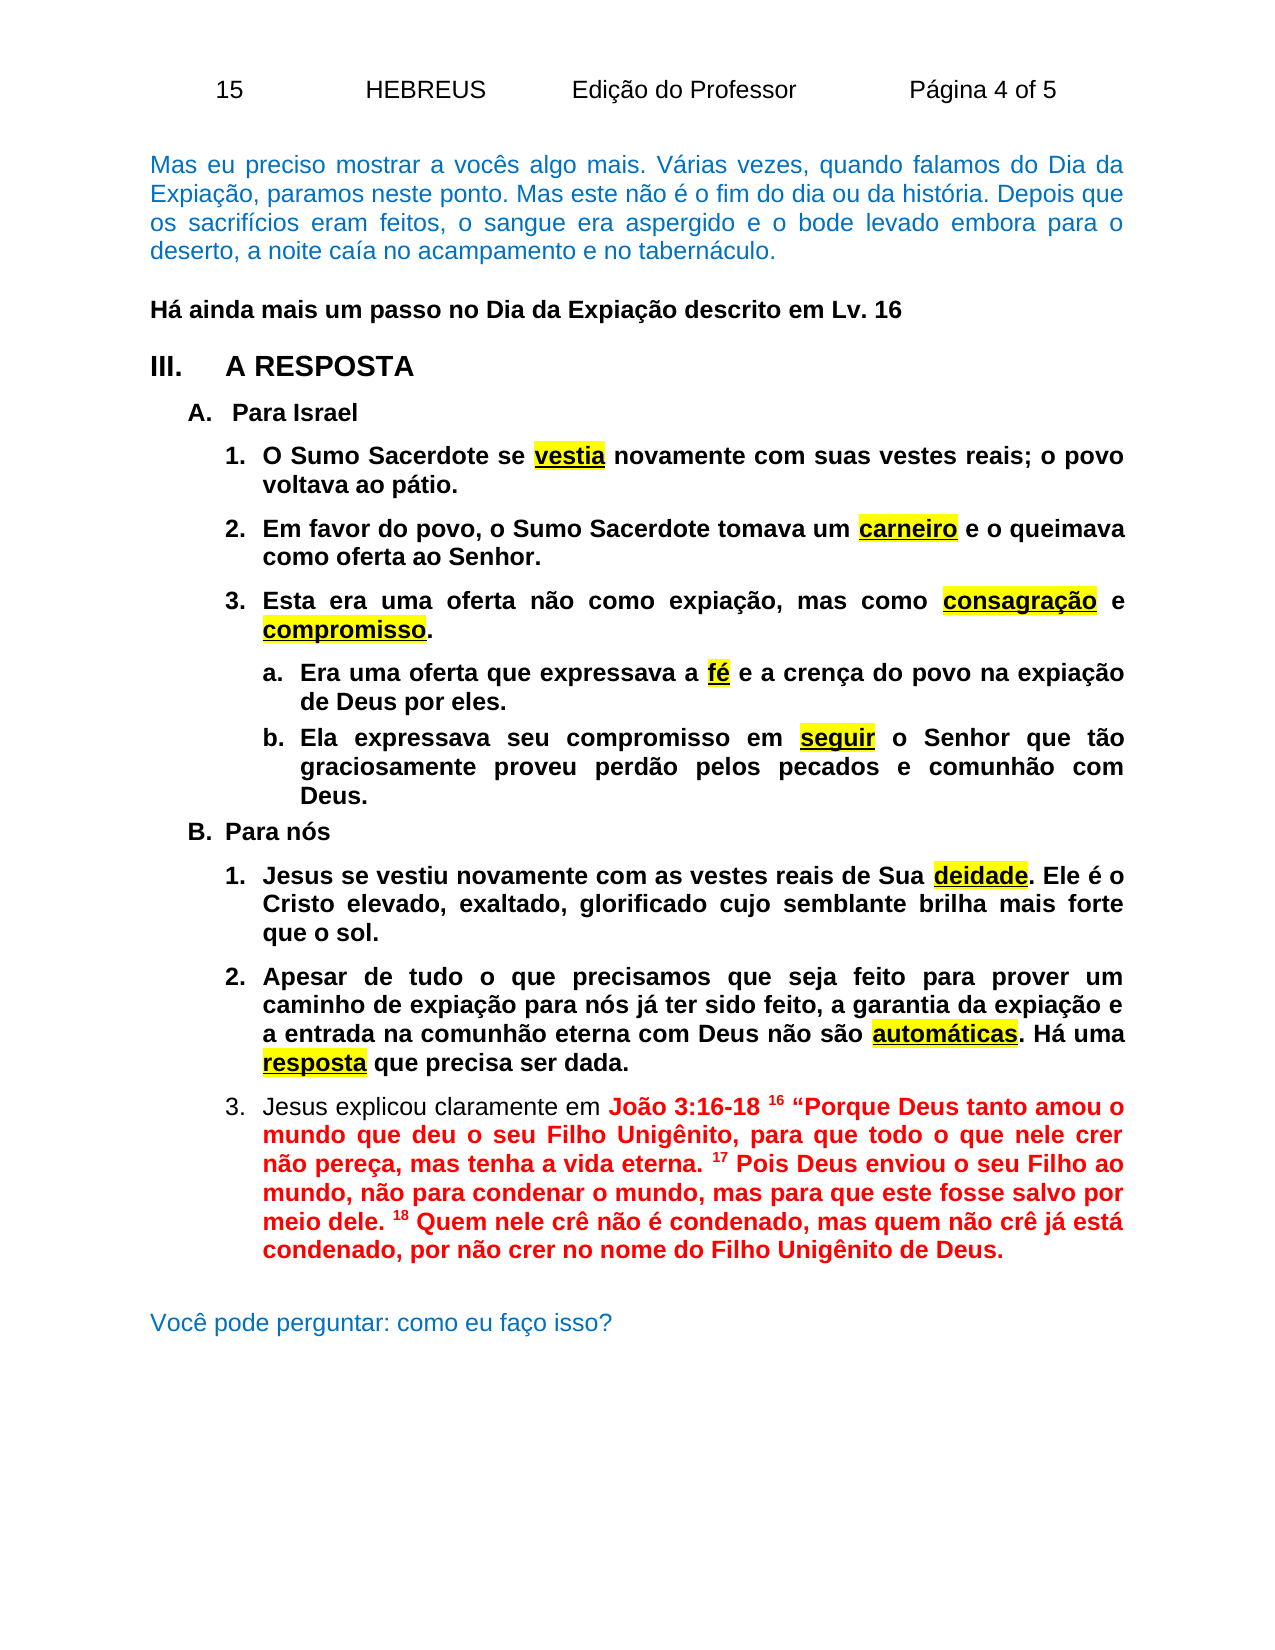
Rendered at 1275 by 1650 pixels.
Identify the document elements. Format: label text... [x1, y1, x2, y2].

text Mas eu preciso mostrar a vocês algo mais. Várias vezes, quando falamos do Dia da Expiação, paramos neste ponto. Mas este não é o fim do dia ou da história. Depois que os sacrifícios eram feitos, o sangue era aspergido e o bode levado embora para o deserto, a noite caía no acampamento e no tabernáculo. [150, 150, 1125, 265]
text Há ainda mais um passo no Dia da Expiação descrito em Lv. 16 [150, 295, 1125, 324]
list A RESPOSTA [150, 353, 1125, 383]
text Você pode perguntar: como eu faço isso? [150, 1308, 1125, 1336]
list Em favor do povo, o Sumo Sacerdote tomava um carneiro e o queimava como oferta ao Senhor. [225, 514, 1125, 571]
list Era uma oferta que expressava a fé e a crença do povo na expiação de Deus por eles. [262, 658, 1125, 716]
list Para nós [187, 817, 1125, 846]
list O Sumo Sacerdote se vestia novamente com suas vestes reais; o povo voltava ao pátio. [225, 441, 1125, 499]
list Esta era uma oferta não como expiação, mas como consagração e compromisso. [225, 586, 1125, 643]
list Jesus se vestiu novamente com as vestes reais de Sua deidade. Ele é o Cristo elevado, exaltado, glorificado cujo semblante brilha mais forte que o sol. [225, 861, 1125, 947]
list Apesar de tudo o que precisamos que seja feito para prover um caminho de expiação para nós já ter sido feito, a garantia da expiação e a entrada na comunhão eterna com Deus não são automáticas. Há uma resposta que precisa ser dada. [225, 962, 1125, 1077]
list Ela expressava seu compromisso em seguir o Senhor que tão graciosamente proveu perdão pelos pecados e comunhão com Deus. [262, 723, 1125, 809]
list Jesus explicou claramente em João 3:16-18 16 “Porque Deus tanto amou o mundo que deu o seu Filho Unigênito, para que todo o que nele crer não pereça, mas tenha a vida eterna. 17 Pois Deus enviou o seu Filho ao mundo, não para condenar o mundo, mas para que este fosse salvo por meio dele. 18 Quem nele crê não é condenado, mas quem não crê já está condenado, por não crer no nome do Filho Unigênito de Deus. [225, 1092, 1125, 1264]
list Para Israel [187, 398, 1125, 426]
